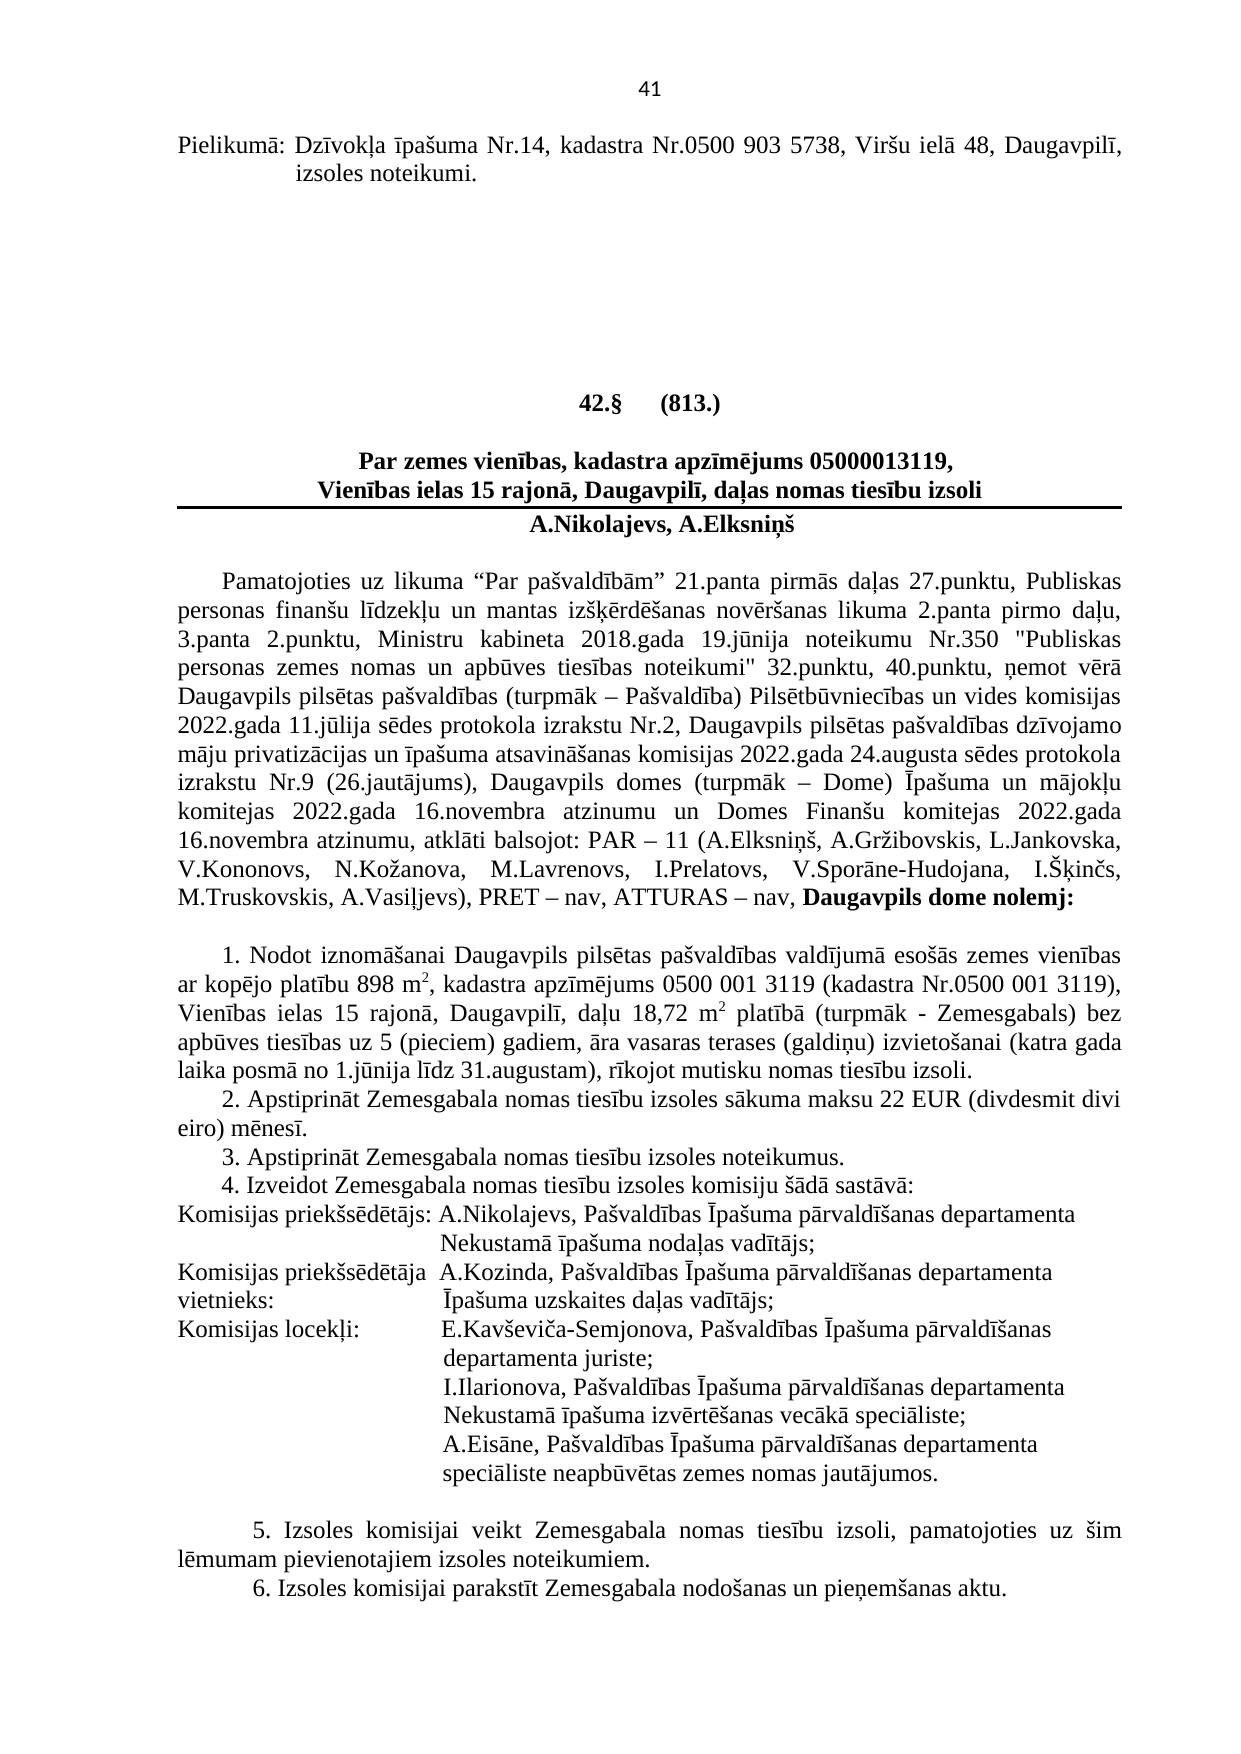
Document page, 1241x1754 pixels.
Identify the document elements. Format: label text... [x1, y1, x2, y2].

text 6. Izsoles komisijai parakstīt Zemesgabala nodošanas un pieņemšanas aktu. [177, 1573, 1122, 1602]
text vietnieks: Īpašuma uzskaites daļas vadītājs; [177, 1285, 1152, 1314]
text 42.§ (813.) [177, 388, 1122, 417]
subtitle Vienības ielas 15 rajonā, Daugavpilī, daļas nomas tiesību izsoli [177, 475, 1122, 506]
text speciāliste neapbūvētas zemes nomas jautājumos. [177, 1458, 1122, 1487]
text Komisijas priekšsēdētājs: A.Nikolajevs, Pašvaldības Īpašuma pārvaldīšanas departamenta [177, 1199, 1122, 1228]
text Pamatojoties uz likuma “Par pašvaldībām” 21.panta pirmās daļas 27.punktu, Publiskas personas finanšu līdzekļu un mantas izšķērdēšanas novēršanas likuma 2.panta pirmo daļu, 3.panta 2.punktu, Ministru kabineta 2018.gada 19.jūnija noteikumu Nr.350 "Publiskas personas zemes nomas un apbūves tiesības noteikumi" 32.punktu, 40.punktu, ņemot vērā Daugavpils pilsētas pašvaldības (turpmāk – Pašvaldība) Pilsētbūvniecības un vides komisijas 2022.gada 11.jūlija sēdes protokola izrakstu Nr.2, Daugavpils pilsētas pašvaldības dzīvojamo māju privatizācijas un īpašuma atsavināšanas komisijas 2022.gada 24.augusta sēdes protokola izrakstu Nr.9 (26.jautājums), Daugavpils domes (turpmāk – Dome) Īpašuma un mājokļu komitejas 2022.gada 16.novembra atzinumu un Domes Finanšu komitejas 2022.gada 16.novembra atzinumu, atklāti balsojot: PAR – 11 (A.Elksniņš, A.Gržibovskis, L.Jankovska, V.Kononovs, N.Kožanova, M.Lavrenovs, I.Prelatovs, V.Sporāne-Hudojana, I.Šķinčs, M.Truskovskis, A.Vasiļjevs), PRET – nav, ATTURAS – nav, Daugavpils dome nolemj: [177, 566, 1122, 911]
text Komisijas locekļi: E.Kavševiča-Semjonova, Pašvaldības Īpašuma pārvaldīšanas departamenta juriste; [177, 1314, 1122, 1372]
text 5. Izsoles komisijai veikt Zemesgabala nomas tiesību izsoli, pamatojoties uz šim lēmumam pievienotajiem izsoles noteikumiem. [177, 1515, 1122, 1573]
text A.Nikolajevs, A.Elksniņš [177, 509, 1122, 537]
text 3. Apstiprināt Zemesgabala nomas tiesību izsoles noteikumus. [177, 1142, 1122, 1170]
text 2. Apstiprināt Zemesgabala nomas tiesību izsoles sākuma maksu 22 EUR (divdesmit divi eiro) mēnesī. [177, 1084, 1122, 1142]
text Pielikumā: Dzīvokļa īpašuma Nr.14, kadastra Nr.0500 903 5738, Viršu ielā 48, Daugavpilī, izsoles noteikumi. [177, 130, 1122, 187]
text Nekustamā īpašuma nodaļas vadītājs; [177, 1228, 1122, 1257]
text Nekustamā īpašuma izvērtēšanas vecākā speciāliste; [177, 1400, 1122, 1429]
text Komisijas priekšsēdētāja A.Kozinda, Pašvaldības Īpašuma pārvaldīšanas departamenta [177, 1257, 1152, 1285]
text 4. Izveidot Zemesgabala nomas tiesību izsoles komisiju šādā sastāvā: [177, 1170, 1122, 1199]
subtitle Par zemes vienības, kadastra apzīmējums 05000013119, [177, 446, 1122, 475]
text I.Ilarionova, Pašvaldības Īpašuma pārvaldīšanas departamenta [177, 1372, 1122, 1400]
text 1. Nodot iznomāšanai Daugavpils pilsētas pašvaldības valdījumā esošās zemes vienības ar kopējo platību 898 m2, kadastra apzīmējums 0500 001 3119 (kadastra Nr.0500 001 3119), Vienības ielas 15 rajonā, Daugavpilī, daļu 18,72 m2 platībā (turpmāk - Zemesgabals) bez apbūves tiesības uz 5 (pieciem) gadiem, āra vasaras terases (galdiņu) izvietošanai (katra gada laika posmā no 1.jūnija līdz 31.augustam), rīkojot mutisku nomas tiesību izsoli. [177, 940, 1122, 1084]
text A.Eisāne, Pašvaldības Īpašuma pārvaldīšanas departamenta [177, 1429, 1122, 1458]
